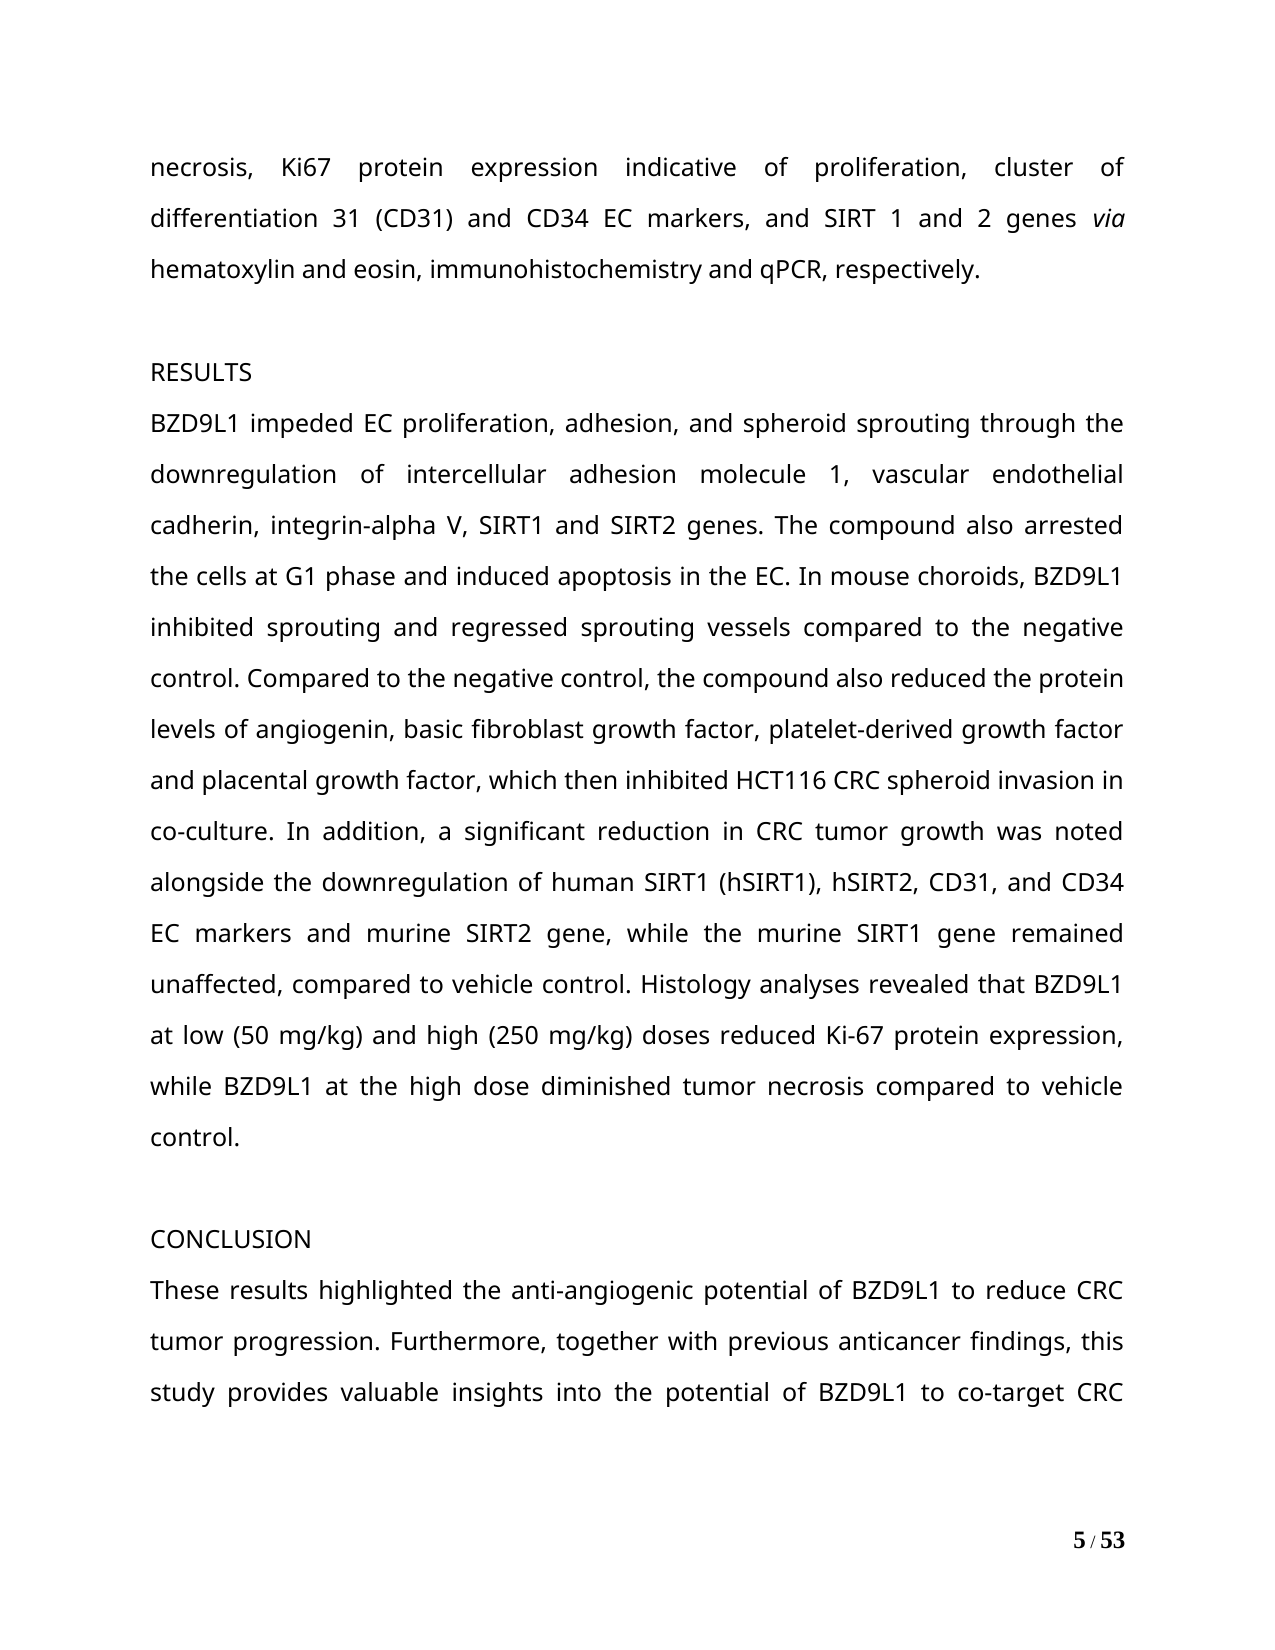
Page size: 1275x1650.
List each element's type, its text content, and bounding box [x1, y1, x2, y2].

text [150, 150, 1125, 286]
text RESULTS [150, 354, 1125, 388]
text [150, 1273, 1125, 1409]
text CONCLUSION [150, 1222, 1125, 1256]
text BZD9L1 impeded EC proliferation, adhesion, and spheroid sprouting through the downregulation of intercellular adhesion molecule 1, vascular endothelial cadherin, integrin-alpha V, SIRT1 and SIRT2 genes. The compound also arrested the cells at G1 phase and induced apoptosis in the EC. In mouse choroids, BZD9L1 inhibited sprouting and regressed sprouting vessels compared to the negative control. Compared to the negative control, the compound also reduced the protein levels of angiogenin, basic fibroblast growth factor, platelet-derived growth factor and placental growth factor, which then inhibited HCT116 CRC spheroid invasion in co-culture. In addition, a significant reduction in CRC tumor growth was noted alongside the downregulation of human SIRT1 (hSIRT1), hSIRT2, CD31, and CD34 EC markers and murine SIRT2 gene, while the murine SIRT1 gene remained unaffected, compared to vehicle control. Histology analyses revealed that BZD9L1 at low (50 mg/kg) and high (250 mg/kg) doses reduced Ki-67 protein expression, while BZD9L1 at the high dose diminished tumor necrosis compared to vehicle control. [150, 405, 1125, 1154]
